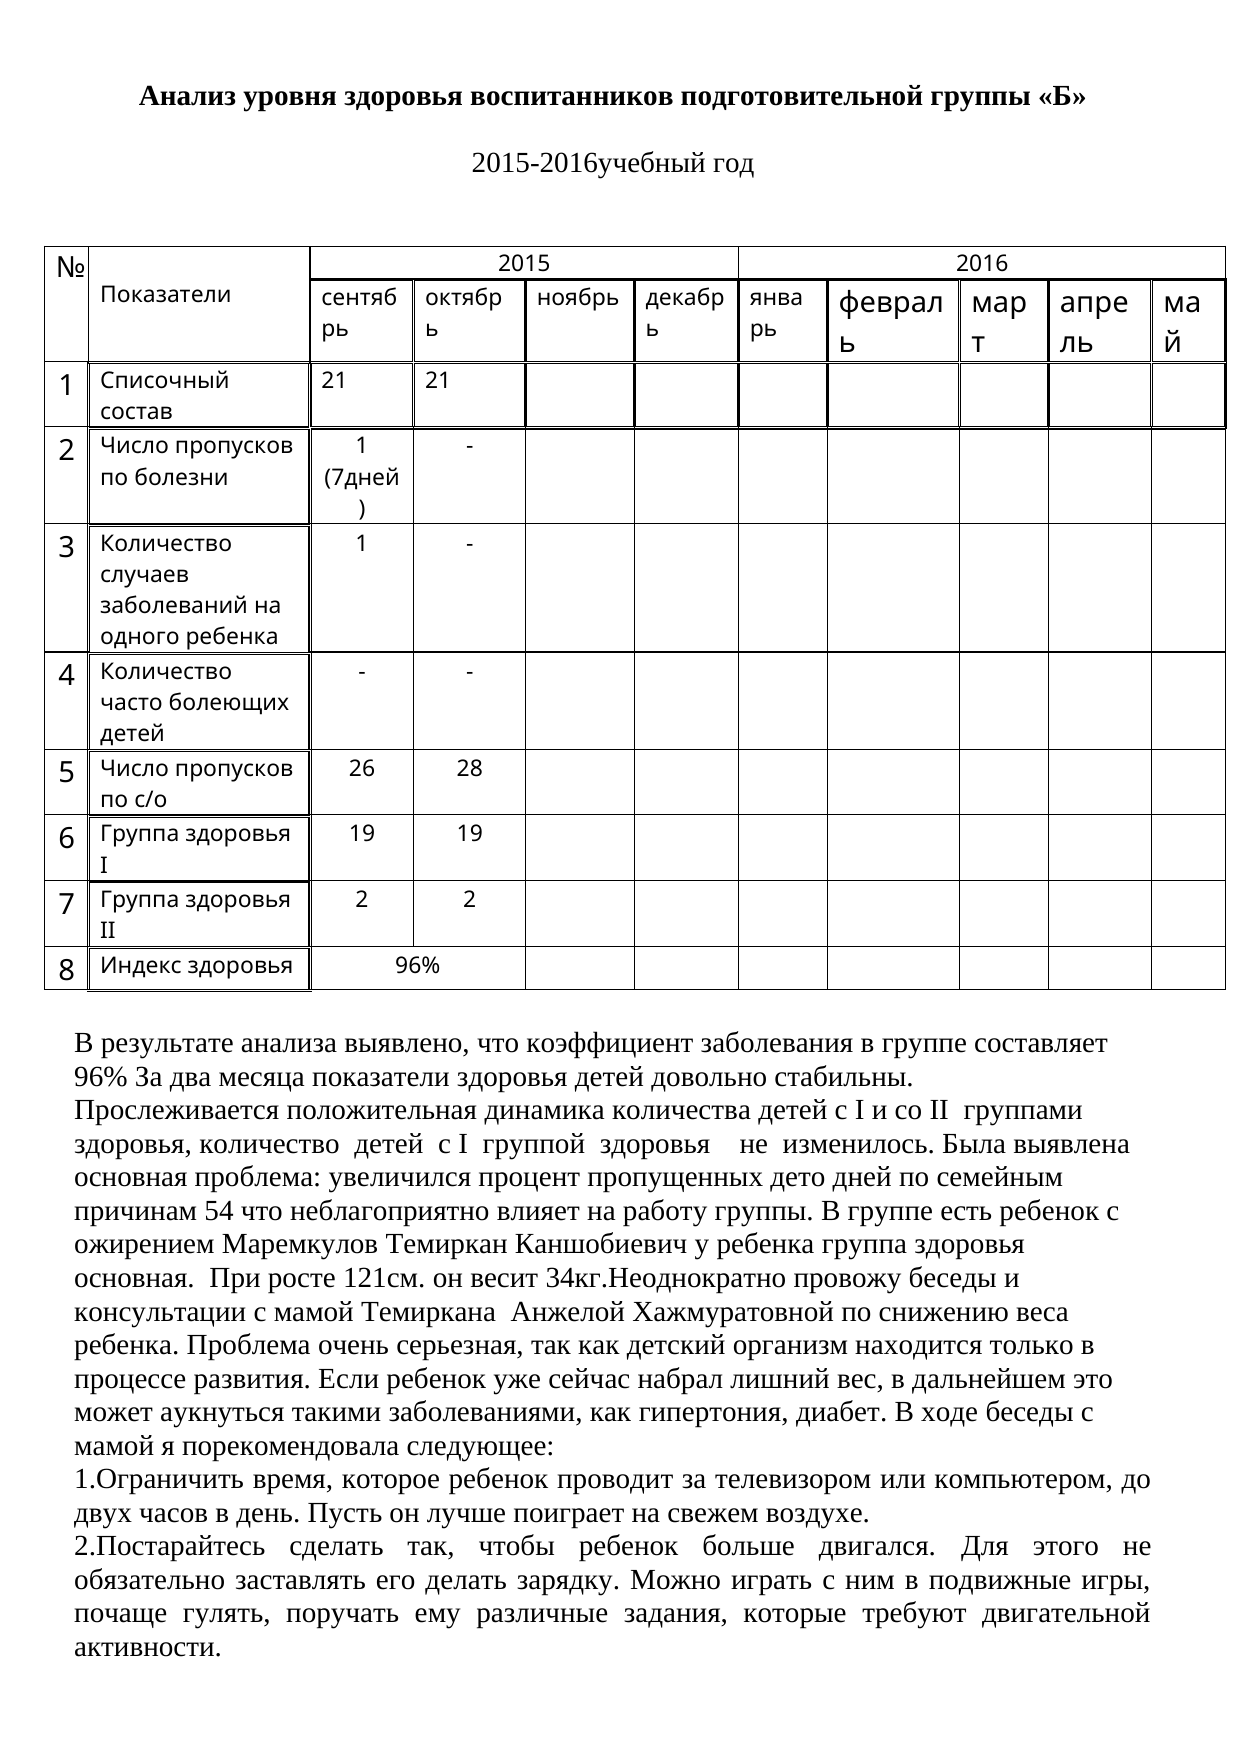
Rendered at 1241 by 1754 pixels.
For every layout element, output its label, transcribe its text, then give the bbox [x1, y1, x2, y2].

table_cell [739, 947, 827, 988]
table_cell Число пропусков по с/о [90, 752, 308, 814]
table_cell [960, 653, 1048, 748]
table_cell Списочный состав [90, 364, 308, 426]
table_cell 1 (7дней) [312, 430, 413, 523]
table_cell [635, 815, 738, 880]
table_cell [828, 750, 959, 814]
table_cell [739, 430, 827, 523]
table_cell [635, 430, 738, 523]
table_cell [828, 524, 959, 651]
table_cell [635, 524, 738, 651]
table_cell [1153, 364, 1224, 426]
table_cell [960, 430, 1048, 523]
table_cell - [414, 430, 525, 523]
table_cell [828, 881, 959, 946]
table_cell Число пропусков по болезни [90, 430, 308, 523]
text 2015-2016учебный год [74, 145, 1152, 178]
table_cell [526, 947, 634, 988]
table_cell декабрь [636, 281, 737, 361]
table_cell 5 [45, 750, 87, 814]
text 2.Постарайтесь сделать так, чтобы ребенок больше двигался. Для этого не обязательно заставлять его делать зарядку. Можно играть с ним в подвижные игры, почаще гулять, поручать ему различные задания, которые требуют двигательной активности. [74, 1528, 1152, 1663]
table_cell [1049, 815, 1151, 880]
table_cell [526, 430, 634, 523]
table_cell [1152, 653, 1225, 748]
table_cell май [1153, 281, 1224, 361]
table_cell [739, 881, 827, 946]
table_cell 21 [415, 364, 524, 426]
table_cell 96% [312, 947, 525, 988]
table_cell [1049, 881, 1151, 946]
table_cell [829, 364, 958, 426]
table_cell 2 [45, 427, 87, 523]
table_cell апрель [1050, 281, 1150, 361]
table_cell 2 [312, 881, 413, 946]
table_cell - [414, 653, 525, 748]
table_header 2016 [739, 247, 1225, 278]
text 1.Ограничить время, которое ребенок проводит за телевизором или компьютером, до двух часов в день. Пусть он лучше поиграет на свежем воздухе. [74, 1461, 1152, 1528]
table_cell Группа здоровья II [90, 883, 308, 946]
table_cell [828, 947, 959, 988]
table_cell Количество случаев заболеваний на одного ребенка [90, 527, 308, 651]
table_cell [960, 947, 1048, 988]
table_cell [1152, 815, 1225, 880]
table_cell [526, 653, 634, 748]
table_header 2015 [311, 247, 738, 278]
table_cell [635, 947, 738, 988]
table_cell сентябрь [311, 281, 412, 361]
table_cell [635, 750, 738, 814]
table_cell [960, 815, 1048, 880]
table_cell [527, 364, 633, 426]
table_cell [739, 815, 827, 880]
table_cell [739, 750, 827, 814]
table_cell - [312, 653, 413, 748]
table_cell [1049, 750, 1151, 814]
table_cell 7 [45, 881, 87, 946]
table_cell [1050, 364, 1150, 426]
table_cell Группа здоровья I [90, 818, 308, 880]
table_cell [1049, 524, 1151, 651]
table_cell [526, 815, 634, 880]
table_cell [740, 364, 826, 426]
table_cell [635, 653, 738, 748]
table_cell январь [740, 281, 826, 361]
table_cell март [961, 281, 1047, 361]
table_cell ноябрь [527, 281, 633, 361]
table_cell 26 [312, 750, 413, 814]
table_cell [828, 653, 959, 748]
table_cell [636, 364, 737, 426]
table_cell [960, 524, 1048, 651]
table_cell [1152, 524, 1225, 651]
table_cell [526, 750, 634, 814]
table_cell Индекс здоровья [90, 949, 308, 988]
table_cell [526, 881, 634, 946]
table_cell февраль [829, 281, 958, 361]
table_header Показатели [89, 247, 309, 361]
table_cell [739, 653, 827, 748]
table_cell 19 [312, 815, 413, 880]
table_cell 8 [45, 947, 87, 988]
table_cell октябрь [415, 281, 524, 361]
table_cell - [414, 524, 525, 651]
table_cell [1152, 947, 1225, 988]
table_cell [828, 815, 959, 880]
table_cell 28 [414, 750, 525, 814]
table_cell [960, 881, 1048, 946]
table_cell 6 [45, 815, 87, 880]
table_cell [526, 524, 634, 651]
table_cell 1 [45, 362, 87, 426]
table_header № [45, 247, 88, 361]
text Анализ уровня здоровья воспитанников подготовительной группы «Б» [74, 78, 1152, 111]
table_cell [828, 430, 959, 523]
table_cell 19 [414, 815, 525, 880]
text В результате анализа выявлено, что коэффициент заболевания в группе составляет 96% За два месяца показатели здоровья детей довольно стабильны. Прослеживается положительная динамика количества детей с I и со II группами здоровья, количество детей с I группой здоровья не изменилось. Была выявлена основная проблема: увеличился процент пропущенных дето дней по семейным причинам 54 что неблагоприятно влияет на работу группы. В группе есть ребенок с ожирением Маремкулов Темиркан Каншобиевич у ребенка группа здоровья основная. При росте 121см. он весит 34кг.Неоднократно провожу беседы и консультации с мамой Темиркана Анжелой Хажмуратовной по снижению веса ребенка. Проблема очень серьезная, так как детский организм находится только в процессе развития. Если ребенок уже сейчас набрал лишний вес, в дальнейшем это может аукнуться такими заболеваниями, как гипертония, диабет. В ходе беседы с мамой я порекомендовала следующее: [74, 1025, 1152, 1461]
table_cell [1049, 947, 1151, 988]
table_cell 2 [414, 881, 525, 946]
table_cell 3 [45, 524, 87, 651]
table_cell [960, 750, 1048, 814]
table_cell 4 [45, 653, 87, 748]
table_cell [739, 524, 827, 651]
table_cell [1152, 430, 1225, 523]
table_cell 21 [312, 364, 412, 426]
table_cell 1 [312, 524, 413, 651]
table_cell [1152, 750, 1225, 814]
table_cell [1049, 653, 1151, 748]
table_cell [635, 881, 738, 946]
table_cell Количество часто болеющих детей [90, 655, 308, 748]
table_cell [1152, 881, 1225, 946]
table_cell [961, 364, 1047, 426]
table_cell [1049, 430, 1151, 523]
